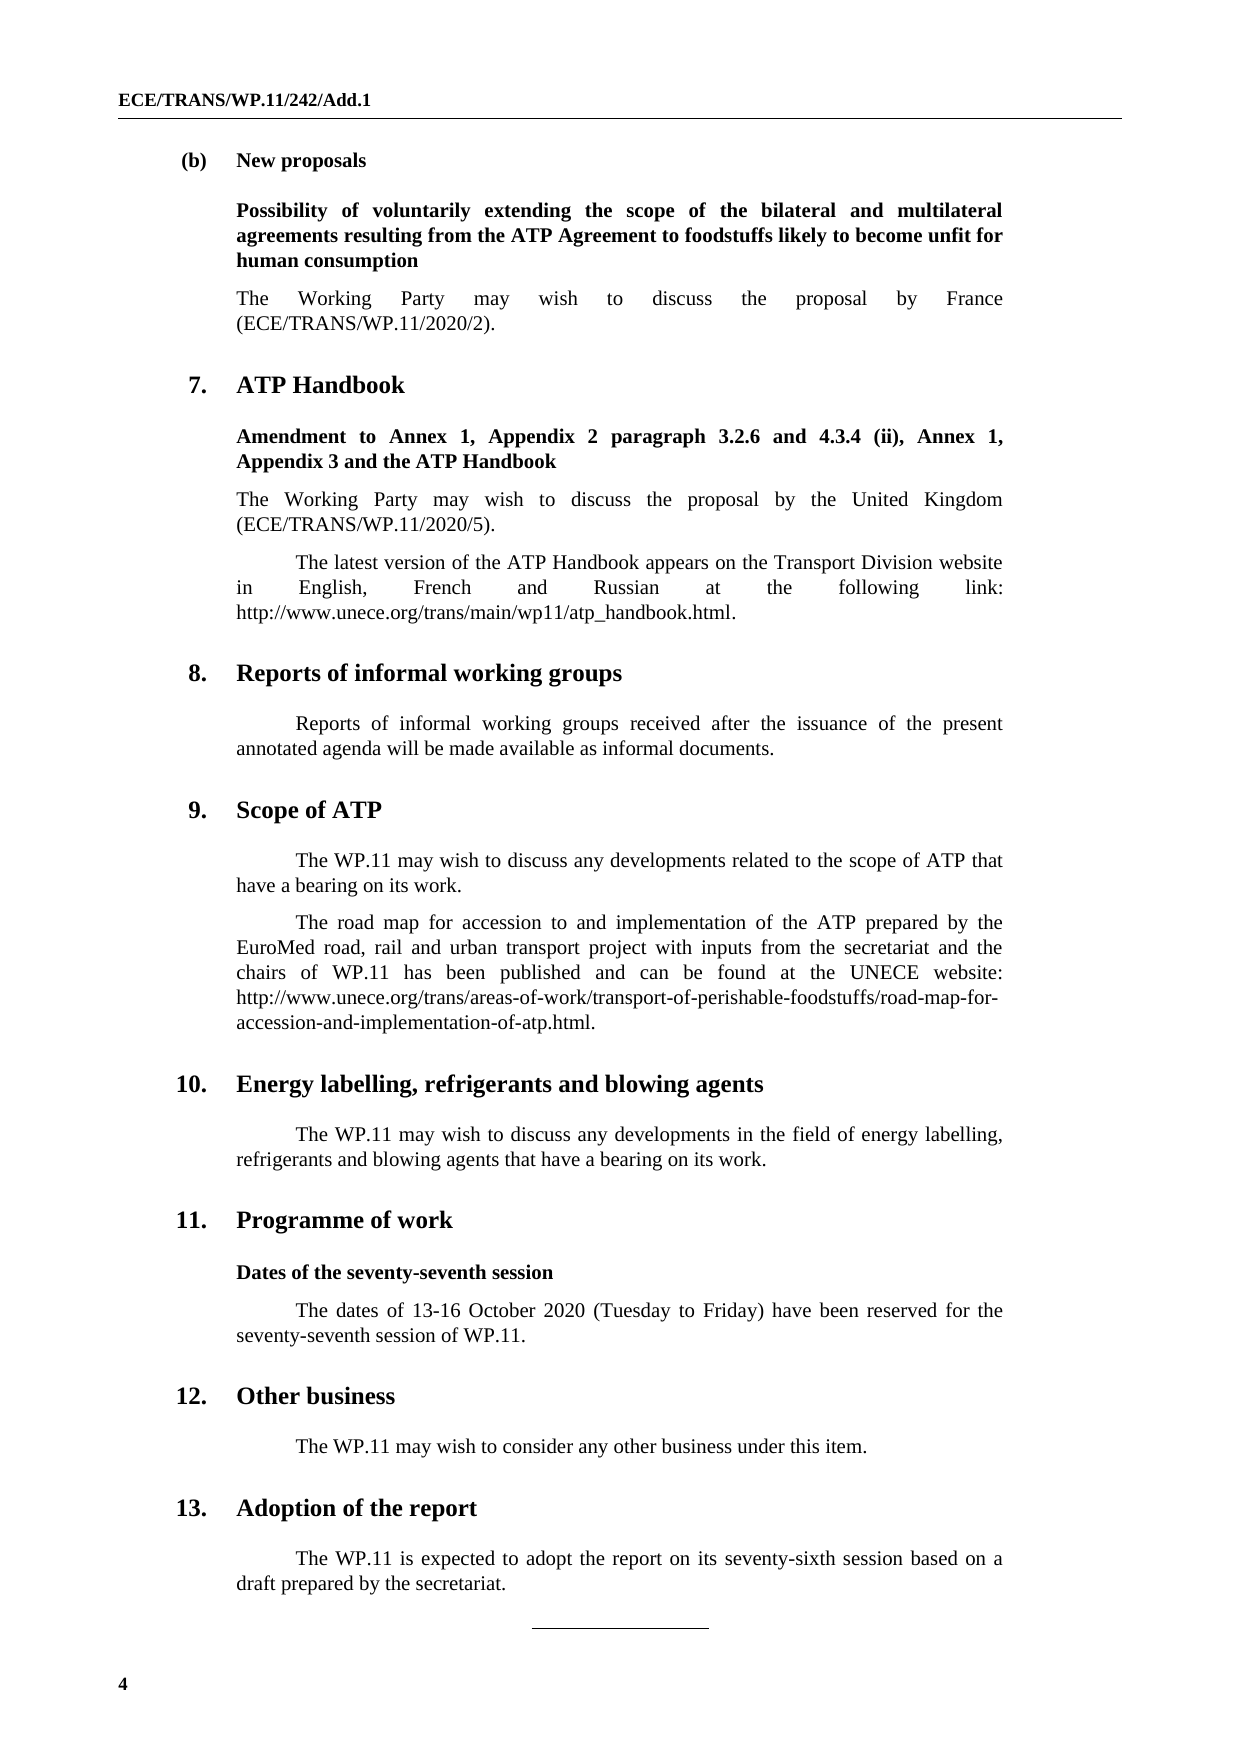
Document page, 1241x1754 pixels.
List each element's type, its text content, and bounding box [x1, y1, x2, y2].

text 8. Reports of informal working groups [118, 659, 1004, 687]
text Possibility of voluntarily extending the scope of the bilateral and multilateral agreements resulting from the ATP Agreement to foodstuffs likely to become unfit for human consumption [118, 198, 1004, 273]
text The road map for accession to and implementation of the ATP prepared by the EuroMed road, rail and urban transport project with inputs from the secretariat and the chairs of WP.11 has been published and can be found at the UNECE website: http://www.unece.org/trans/areas-of-work/transport-of-perishable-foodstuffs/road-map-for-accession-and-implementation-of-atp.html. [236, 909, 1004, 1034]
text 7. ATP Handbook [118, 371, 1004, 399]
text The WP.11 may wish to discuss any developments related to the scope of ATP that have a bearing on its work. [236, 847, 1004, 897]
text The WP.11 may wish to discuss any developments in the field of energy labelling, refrigerants and blowing agents that have a bearing on its work. [236, 1121, 1004, 1171]
text The dates of 13-16 October 2020 (Tuesday to Friday) have been reserved for the seventy-seventh session of WP.11. [236, 1297, 1004, 1347]
text Amendment to Annex 1, Appendix 2 paragraph 3.2.6 and 4.3.4 (ii), Annex 1, Appendix 3 and the ATP Handbook [118, 424, 1004, 474]
text The Working Party may wish to discuss the proposal by France (ECE/TRANS/WP.11/2020/2). [236, 285, 1004, 335]
text (b) New proposals [118, 148, 1004, 173]
text The latest version of the ATP Handbook appears on the Transport Division website in English, French and Russian at the following link: http://www.unece.org/trans/main/wp11/atp_handbook.html. [236, 549, 1004, 624]
text 10. Energy labelling, refrigerants and blowing agents [118, 1069, 1004, 1098]
text Reports of informal working groups received after the issuance of the present annotated agenda will be made available as informal documents. [236, 710, 1004, 760]
text 12. Other business [118, 1382, 1004, 1410]
text 11. Programme of work [118, 1206, 1004, 1234]
text 13. Adoption of the report [118, 1493, 1004, 1522]
text The Working Party may wish to discuss the proposal by the United Kingdom (ECE/TRANS/WP.11/2020/5). [236, 486, 1004, 536]
text The WP.11 is expected to adopt the report on its seventy-sixth session based on a draft prepared by the secretariat. [236, 1544, 1004, 1594]
text The WP.11 may wish to consider any other business under this item. [236, 1433, 1004, 1458]
text 9. Scope of ATP [118, 796, 1004, 824]
text Dates of the seventy-seventh session [118, 1259, 1004, 1284]
